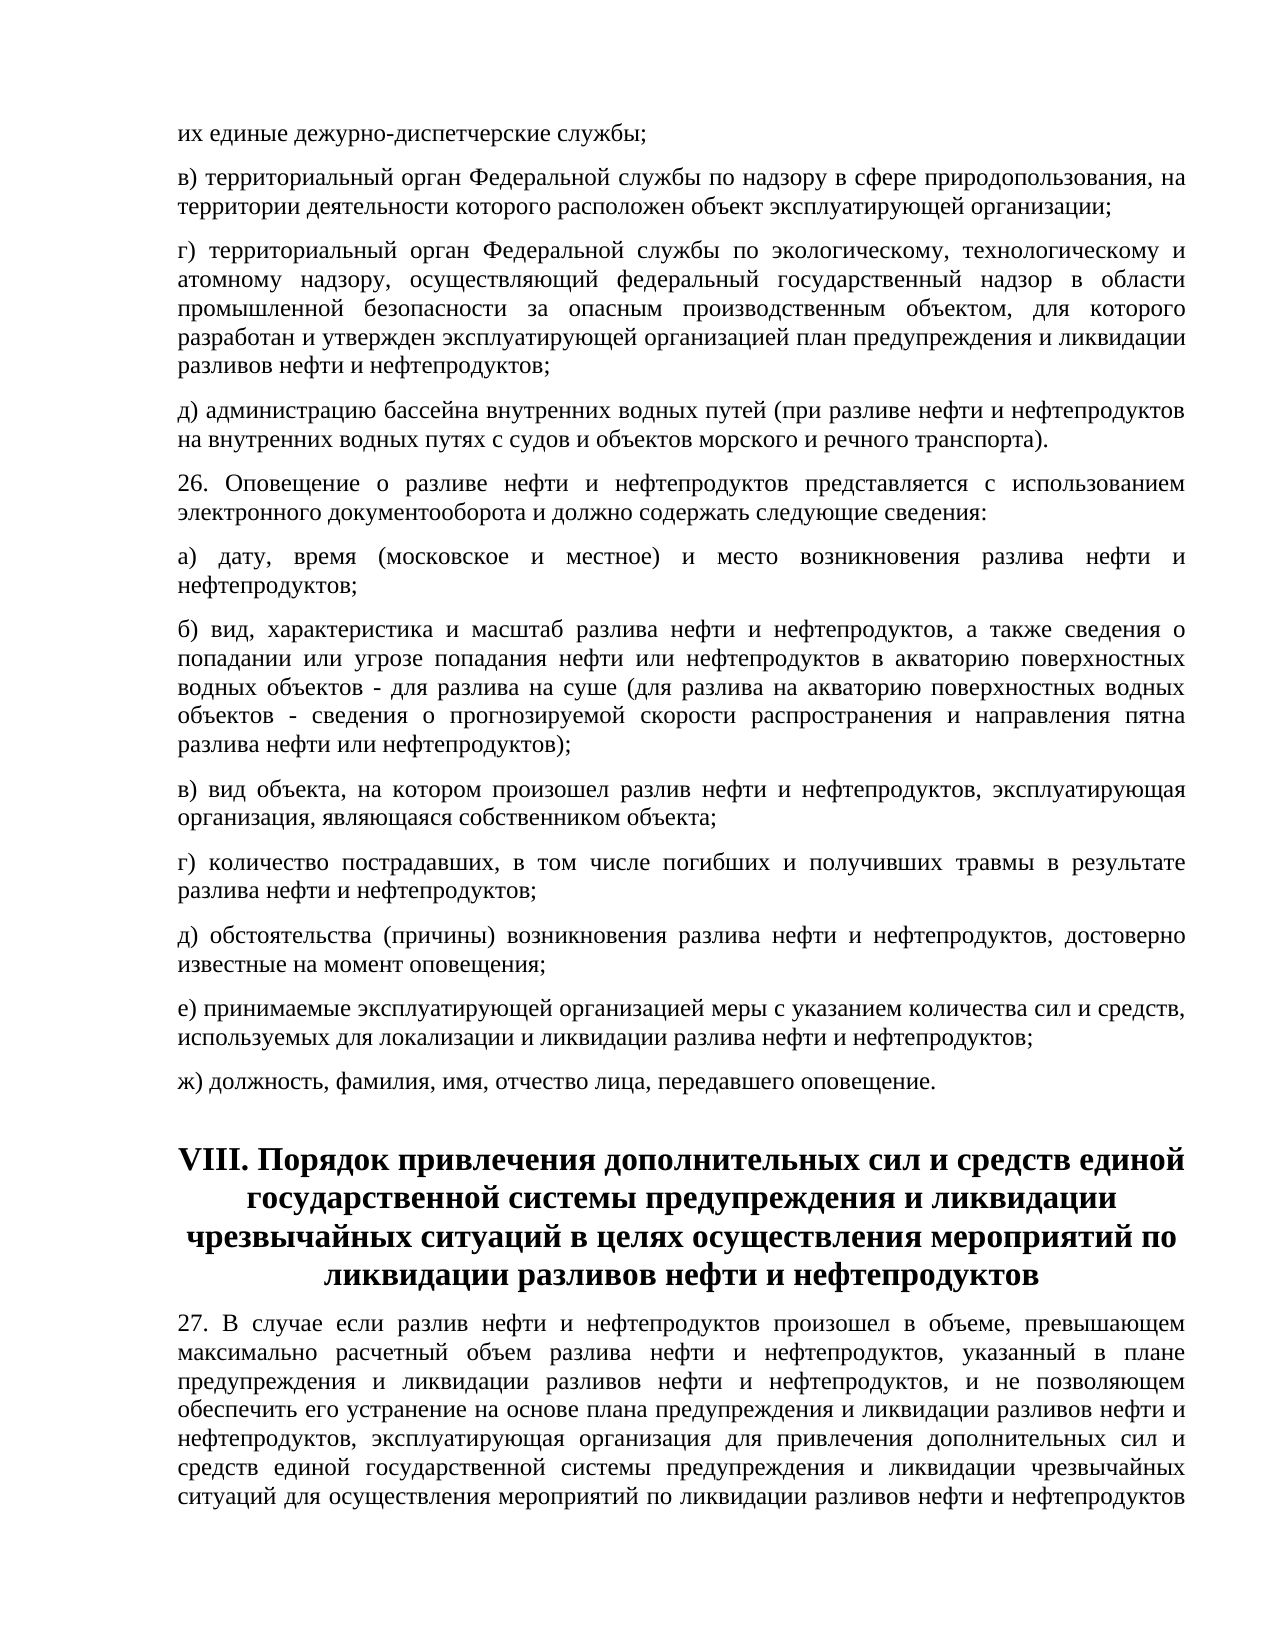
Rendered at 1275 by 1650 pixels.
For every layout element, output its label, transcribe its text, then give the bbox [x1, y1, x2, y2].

text 26. Оповещение о разливе нефти и нефтепродуктов представляется с использованием электронного документооборота и должно содержать следующие сведения: [177, 468, 1186, 526]
text в) территориальный орган Федеральной службы по надзору в сфере природопользования, на территории деятельности которого расположен объект эксплуатирующей организации; [177, 162, 1186, 220]
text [177, 118, 1186, 147]
text е) принимаемые эксплуатирующей организацией меры с указанием количества сил и средств, используемых для локализации и ликвидации разлива нефти и нефтепродуктов; [177, 993, 1186, 1051]
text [177, 1308, 1186, 1509]
text д) обстоятельства (причины) возникновения разлива нефти и нефтепродуктов, достоверно известные на момент оповещения; [177, 920, 1186, 977]
text г) количество пострадавших, в том числе погибших и получивших травмы в результате разлива нефти и нефтепродуктов; [177, 847, 1186, 904]
text в) вид объекта, на котором произошел разлив нефти и нефтепродуктов, эксплуатирующая организация, являющаяся собственником объекта; [177, 774, 1186, 831]
text г) территориальный орган Федеральной службы по экологическому, технологическому и атомному надзору, осуществляющий федеральный государственный надзор в области промышленной безопасности за опасным производственным объектом, для которого разработан и утвержден эксплуатирующей организацией план предупреждения и ликвидации разливов нефти и нефтепродуктов; [177, 236, 1186, 379]
text д) администрацию бассейна внутренних водных путей (при разливе нефти и нефтепродуктов на внутренних водных путях с судов и объектов морского и речного транспорта). [177, 395, 1186, 452]
text б) вид, характеристика и масштаб разлива нефти и нефтепродуктов, а также сведения о попадании или угрозе попадания нефти или нефтепродуктов в акваторию поверхностных водных объектов - для разлива на суше (для разлива на акваторию поверхностных водных объектов - сведения о прогнозируемой скорости распространения и направления пятна разлива нефти или нефтепродуктов); [177, 614, 1186, 758]
text VIII. Порядок привлечения дополнительных сил и средств единой государственной системы предупреждения и ликвидации чрезвычайных ситуаций в целях осуществления мероприятий по ликвидации разливов нефти и нефтепродуктов [177, 1139, 1186, 1293]
text а) дату, время (московское и местное) и место возникновения разлива нефти и нефтепродуктов; [177, 541, 1186, 599]
text ж) должность, фамилия, имя, отчество лица, передавшего оповещение. [177, 1066, 1186, 1095]
